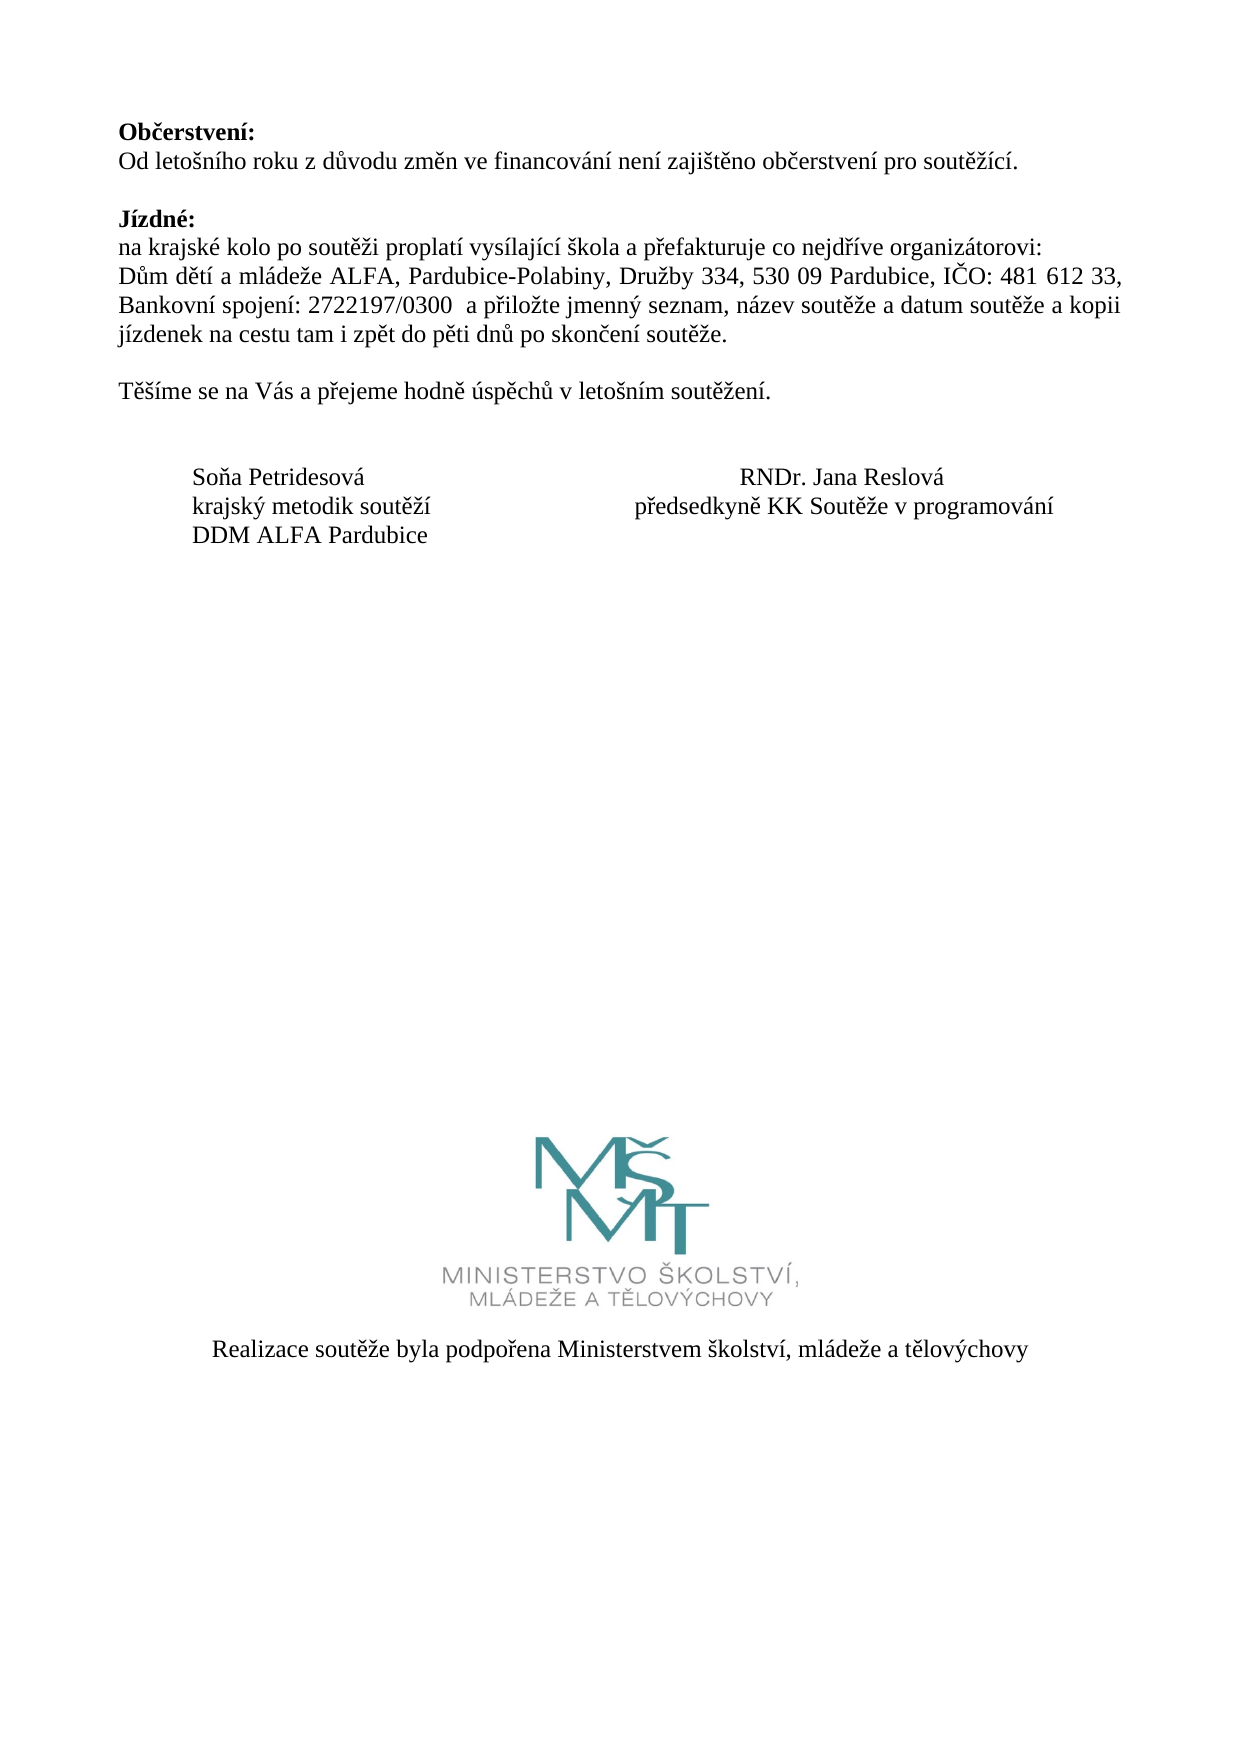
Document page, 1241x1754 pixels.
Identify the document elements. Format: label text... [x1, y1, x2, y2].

text Dům dětí a mládeže ALFA, Pardubice-Polabiny, Družby 334, 530 09 Pardubice, IČO: 481 612 33, Bankovní spojení: 2722197/0300 a přiložte jmenný seznam, název soutěže a datum soutěže a kopii jízdenek na cestu tam i zpět do pěti dnů po skončení soutěže. [118, 261, 1122, 347]
text Soňa Petridesová RNDr. Jana Reslová [118, 462, 1122, 491]
text krajský metodik soutěží předsedkyně KK Soutěže v programování [118, 491, 1122, 520]
text na krajské kolo po soutěži proplatí vysílající škola a přefakturuje co nejdříve organizátorovi: [118, 232, 1122, 261]
picture [424, 1123, 817, 1320]
text Jízdné: [118, 204, 1122, 232]
text Občerstvení: [118, 117, 1122, 146]
text DDM ALFA Pardubice [118, 520, 1122, 577]
text Od letošního roku z důvodu změn ve financování není zajištěno občerstvení pro soutěžící. [118, 146, 1122, 175]
text Realizace soutěže byla podpořena Ministerstvem školství, mládeže a tělovýchovy [118, 1334, 1122, 1362]
text Těšíme se na Vás a přejeme hodně úspěchů v letošním soutěžení. [118, 376, 1122, 405]
